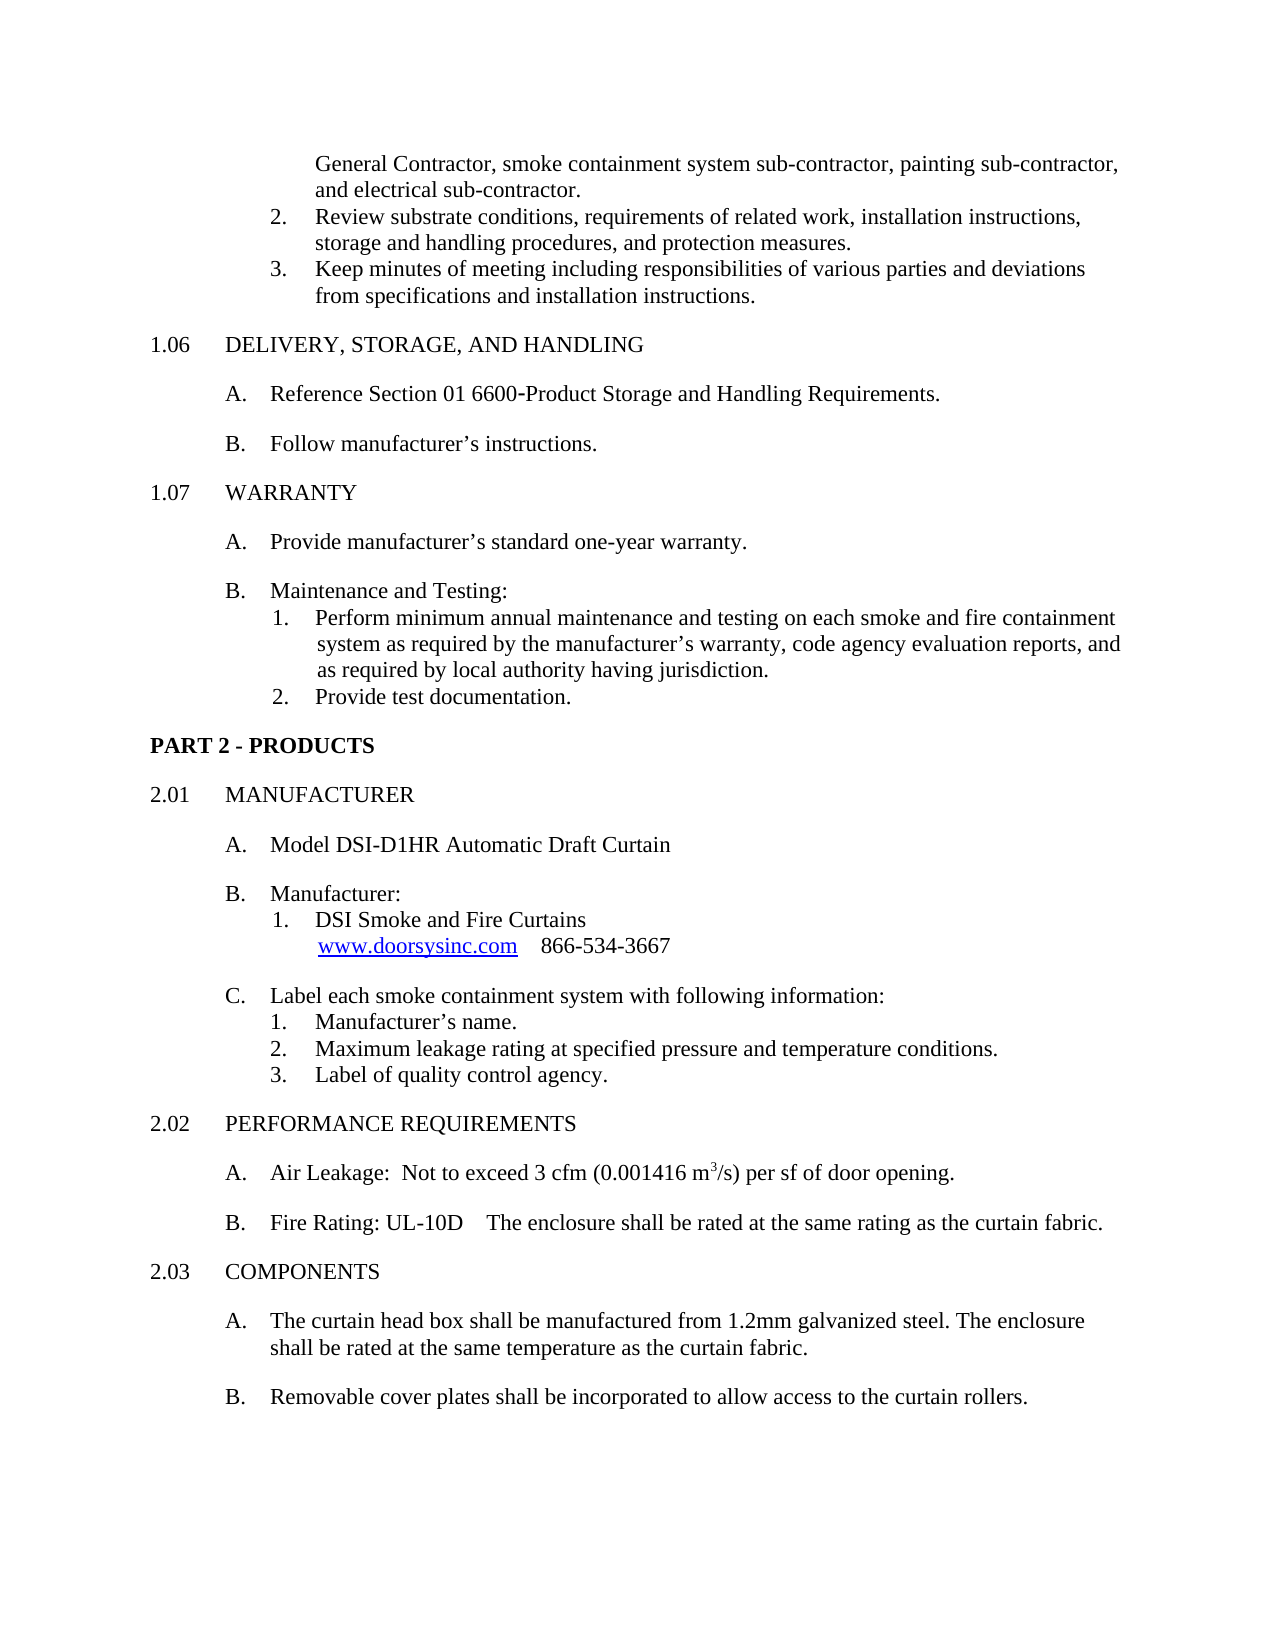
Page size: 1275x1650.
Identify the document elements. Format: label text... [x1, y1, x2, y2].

subtitle Provide test documentation. [272, 683, 1125, 709]
subtitle Components [150, 1258, 1125, 1284]
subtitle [270, 150, 1125, 203]
subtitle Follow manufacturer’s instructions. [225, 429, 1125, 456]
subtitle The curtain head box shall be manufactured from 1.2mm galvanized steel. The enclosure shall be rated at the same temperature as the curtain fabric. [225, 1307, 1125, 1360]
subtitle Warranty [150, 479, 1125, 505]
subtitle Removable cover plates shall be incorporated to allow access to the curtain rollers. [225, 1383, 1125, 1409]
subtitle DSI Smoke and Fire Curtains [272, 906, 1125, 933]
subtitle Maximum leakage rating at specified pressure and temperature conditions. [270, 1034, 1125, 1061]
subtitle Performance Requirements [150, 1110, 1125, 1137]
subtitle Products [150, 732, 1125, 758]
subtitle Label each smoke containment system with following information: [225, 982, 1125, 1008]
subtitle Model DSI-D1HR Automatic Draft Curtain [225, 831, 1125, 857]
subtitle Maintenance and Testing: [225, 577, 1125, 604]
subtitle Manufacturer’s name. [270, 1008, 1125, 1034]
subtitle Keep minutes of meeting including responsibilities of various parties and deviations from specifications and installation instructions. [270, 255, 1125, 308]
subtitle www.doorsysinc.com 866-534-3667 [272, 933, 1125, 959]
subtitle Air Leakage: Not to exceed 3 cfm (0.001416 m3/s) per sf of door opening. [225, 1159, 1125, 1186]
subtitle Manufacturer: [225, 880, 1125, 906]
subtitle Review substrate conditions, requirements of related work, installation instructions, storage and handling procedures, and protection measures. [270, 203, 1125, 255]
subtitle Delivery, Storage, and Handling [150, 331, 1125, 357]
subtitle Reference Section 01 6600Product Storage and Handling Requirements. [225, 380, 1125, 407]
subtitle Label of quality control agency. [270, 1061, 1125, 1087]
subtitle Manufacturer [150, 781, 1125, 808]
subtitle Fire Rating: UL-10D The enclosure shall be rated at the same rating as the curtain fabric. [225, 1209, 1125, 1235]
subtitle Perform minimum annual maintenance and testing on each smoke and fire containment system as required by the manufacturer’s warranty, code agency evaluation reports, and as required by local authority having jurisdiction. [272, 604, 1125, 683]
subtitle Provide manufacturer’s standard one-year warranty. [225, 528, 1125, 554]
